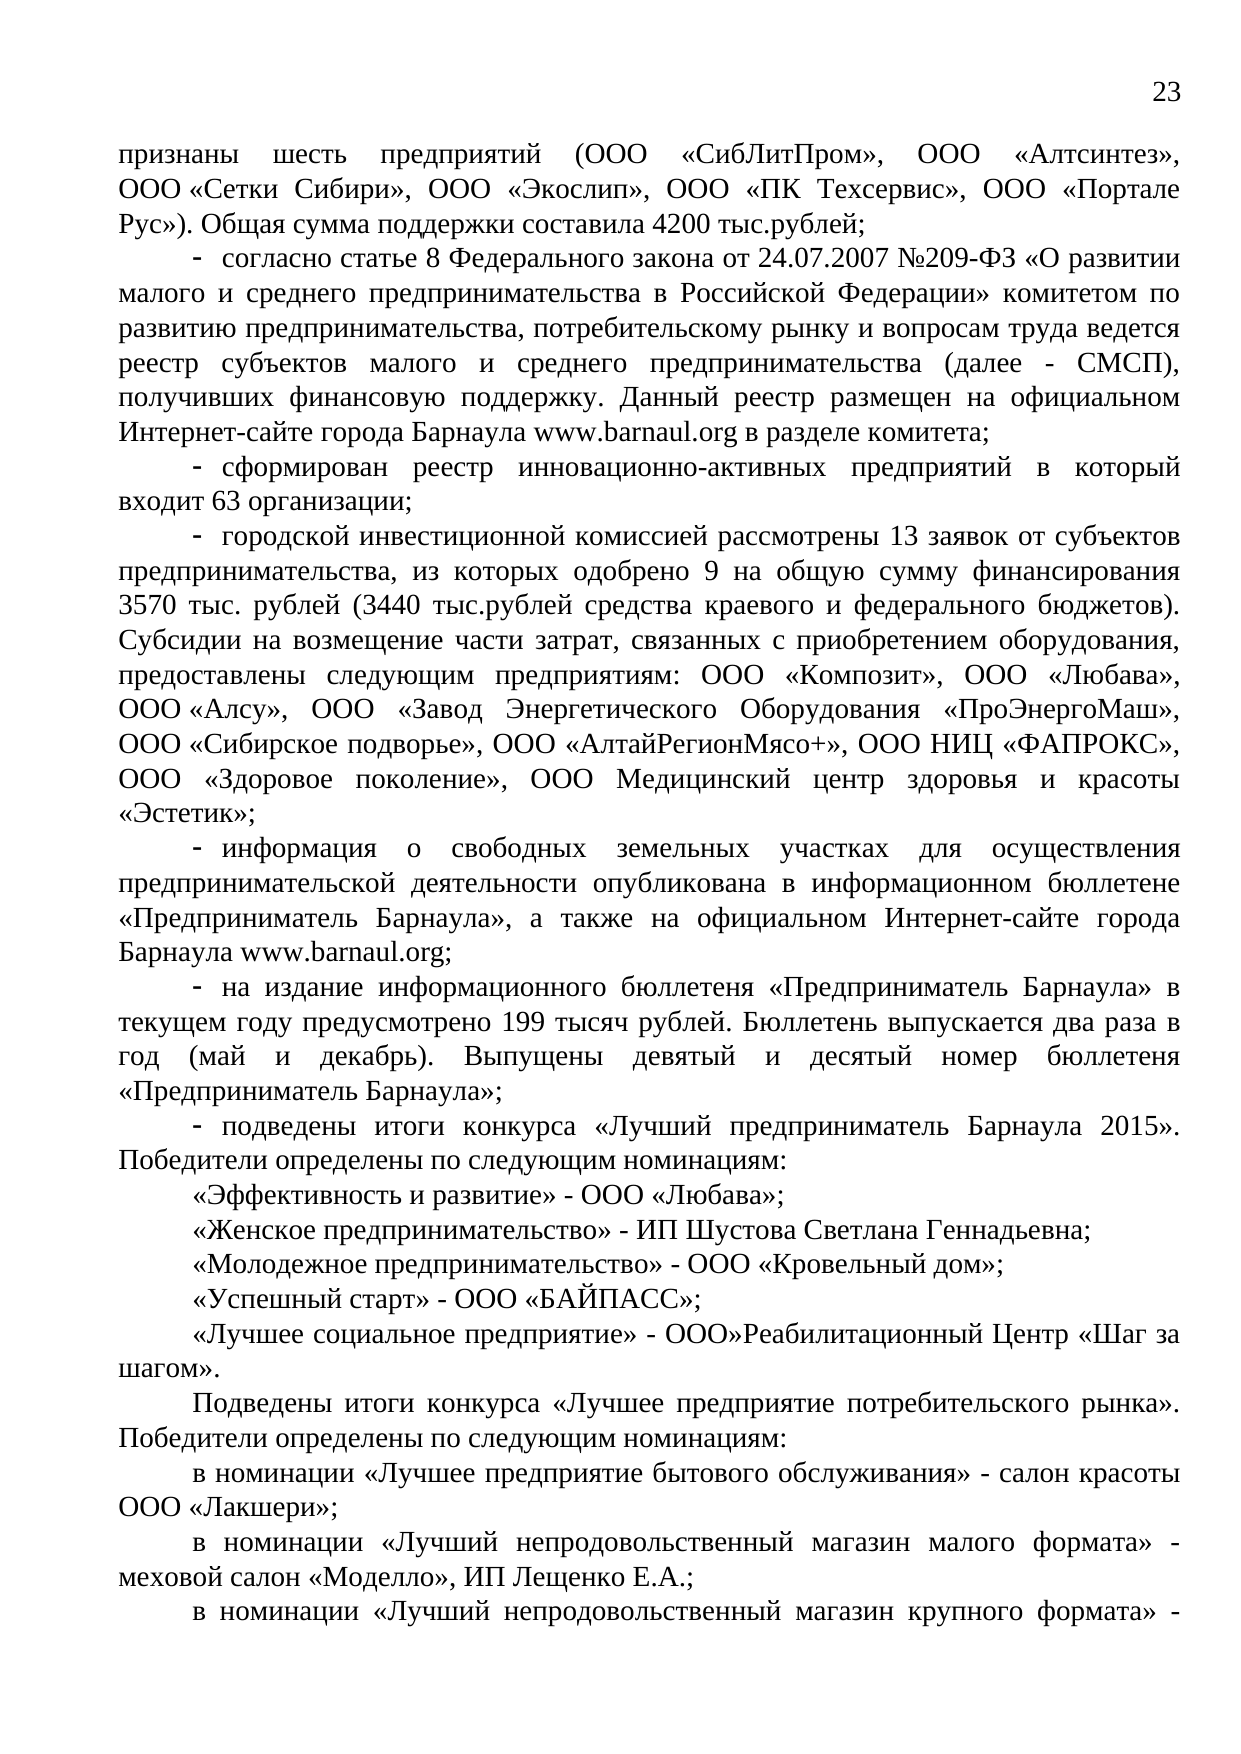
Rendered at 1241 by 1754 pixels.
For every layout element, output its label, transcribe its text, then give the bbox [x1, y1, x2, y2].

list городской инвестиционной комиссией рассмотрены 13 заявок от субъектов предпринимательства, из которых одобрено 9 на общую сумму финансирования 3570 тыс. рублей (3440 тыс.рублей средства краевого и федерального бюджетов). Субсидии на возмещение части затрат, связанных с приобретением оборудования, предоставлены следующим предприятиям: ООО «Композит», ООО «Любава», ООО «Алсу», ООО «Завод Энергетического Оборудования «ПроЭнергоМаш», ООО «Сибирское подворье», ООО «АлтайРегионМясо+», ООО НИЦ «ФАПРОКС», ООО «Здоровое поколение», ООО Медицинский центр здоровья и красоты «Эстетик»; [118, 518, 1181, 830]
list информация о свободных земельных участках для осуществления предпринимательской деятельности опубликована в информационном бюллетене «Предприниматель Барнаула», а также на официальном Интернет-сайте города Барнаула www.barnaul.org; [118, 830, 1181, 969]
text «Молодежное предпринимательство» - ООО «Кровельный дом»; [118, 1246, 1181, 1281]
text в номинации «Лучшее предприятие бытового обслуживания» - салон красоты ООО «Лакшери»; [118, 1454, 1181, 1524]
text в номинации «Лучший непродовольственный магазин малого формата» - меховой салон «Моделло», ИП Лещенко Е.А.; [118, 1524, 1181, 1593]
text Подведены итоги конкурса «Лучшее предприятие потребительского рынка». Победители определены по следующим номинациям: [118, 1385, 1181, 1454]
list согласно статье 8 Федерального закона от 24.07.2007 №209-ФЗ «О развитии малого и среднего предпринимательства в Российской Федерации» комитетом по развитию предпринимательства, потребительскому рынку и вопросам труда ведется реестр субъектов малого и среднего предпринимательства (далее - СМСП), получивших финансовую поддержку. Данный реестр размещен на официальном Интернет-сайте города Барнаула www.barnaul.org в разделе комитета; [118, 240, 1181, 448]
text «Эффективность и развитие» - ООО «Любава»; [118, 1177, 1181, 1211]
list сформирован реестр инновационно-активных предприятий в который входит 63 организации; [118, 448, 1181, 518]
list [118, 136, 1181, 240]
list на издание информационного бюллетеня «Предприниматель Барнаула» в текущем году предусмотрено 199 тысяч рублей. Бюллетень выпускается два раза в год (май и декабрь). Выпущены девятый и десятый номер бюллетеня «Предприниматель Барнаула»; [118, 969, 1181, 1107]
text «Женское предпринимательство» - ИП Шустова Светлана Геннадьевна; [118, 1211, 1181, 1246]
text «Лучшее социальное предприятие» - ООО»Реабилитационный Центр «Шаг за шагом». [118, 1316, 1181, 1385]
list подведены итоги конкурса «Лучший предприниматель Барнаула 2015». Победители определены по следующим номинациям: [118, 1107, 1181, 1177]
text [118, 1593, 1181, 1628]
text «Успешный старт» - ООО «БАЙПАСС»; [118, 1281, 1181, 1316]
